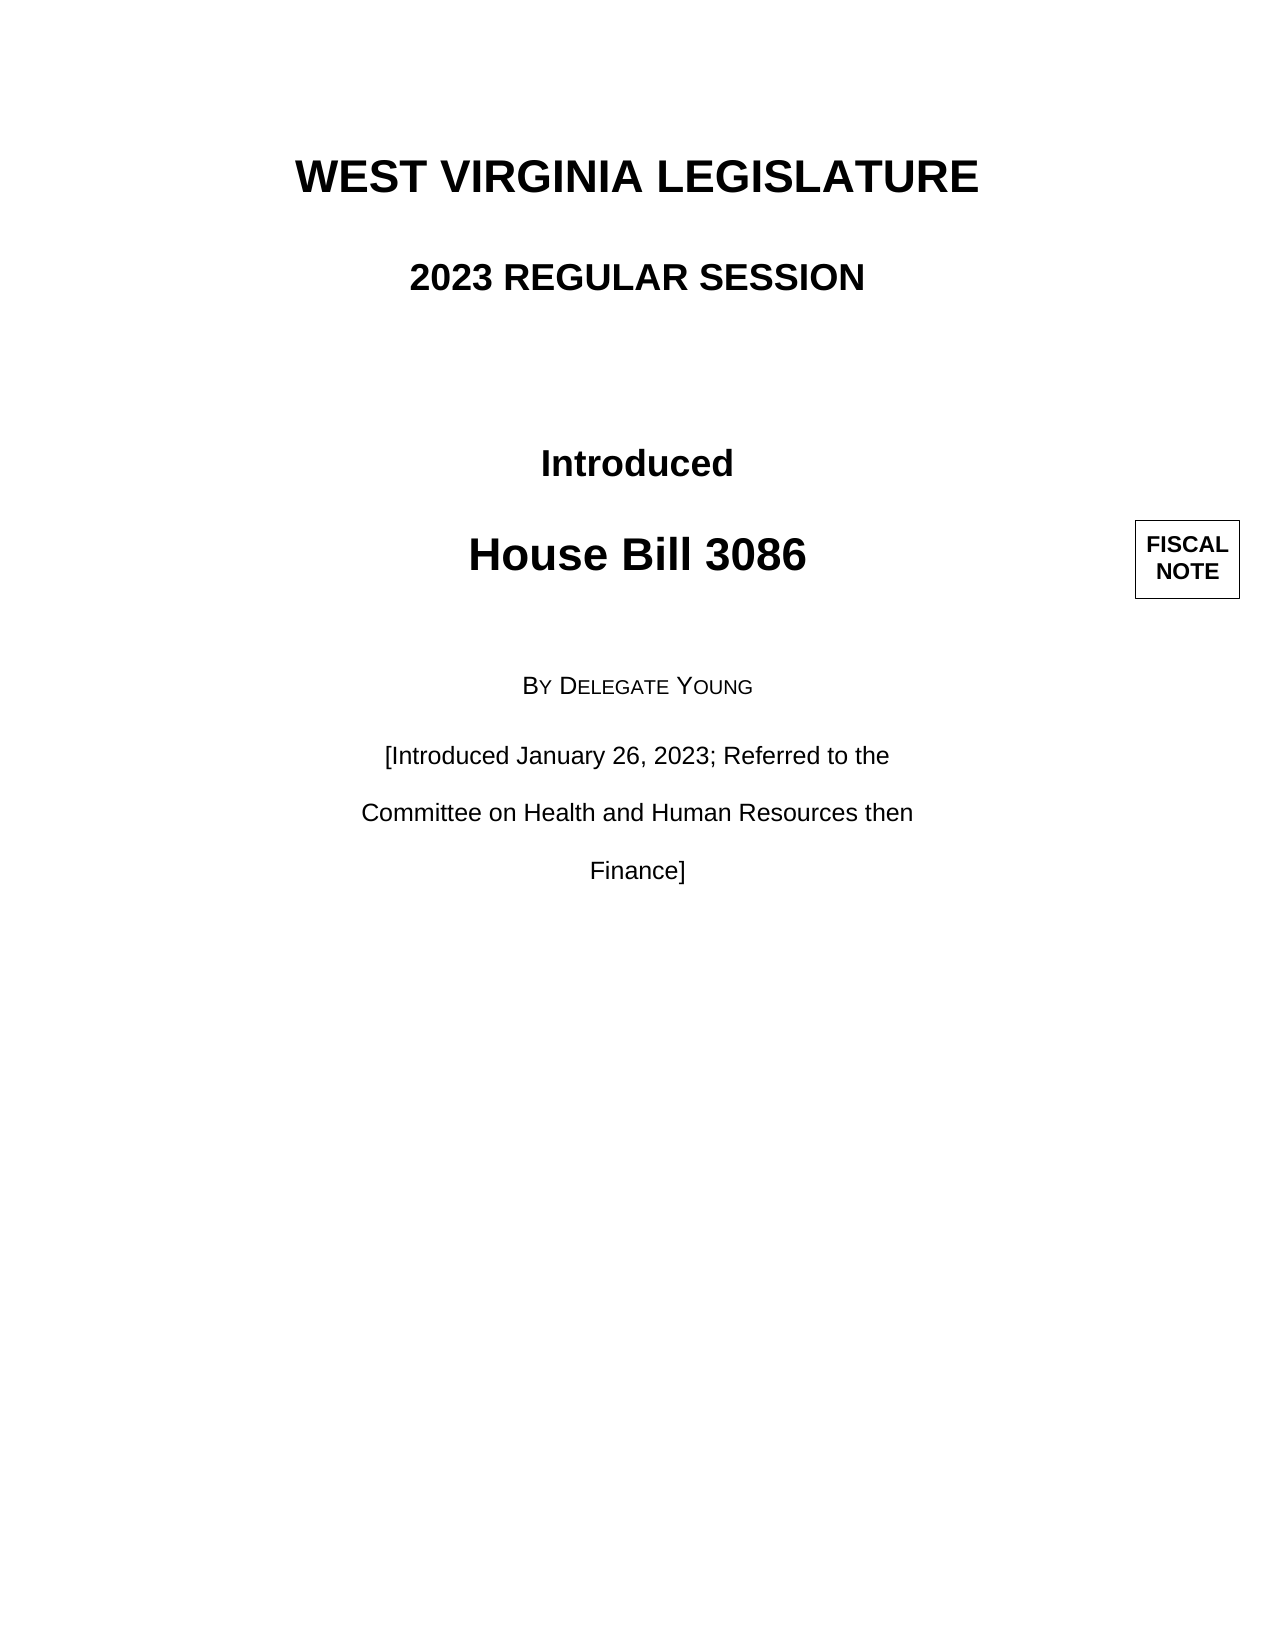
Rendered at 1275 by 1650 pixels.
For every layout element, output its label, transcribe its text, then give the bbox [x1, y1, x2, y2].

title 2023 REGULAR SESSION [150, 255, 1125, 298]
text [] [337, 741, 937, 884]
title WEST VIRGINIA LEGISLATURE [150, 150, 1125, 203]
text By [337, 671, 937, 699]
text Bill [150, 528, 1125, 581]
